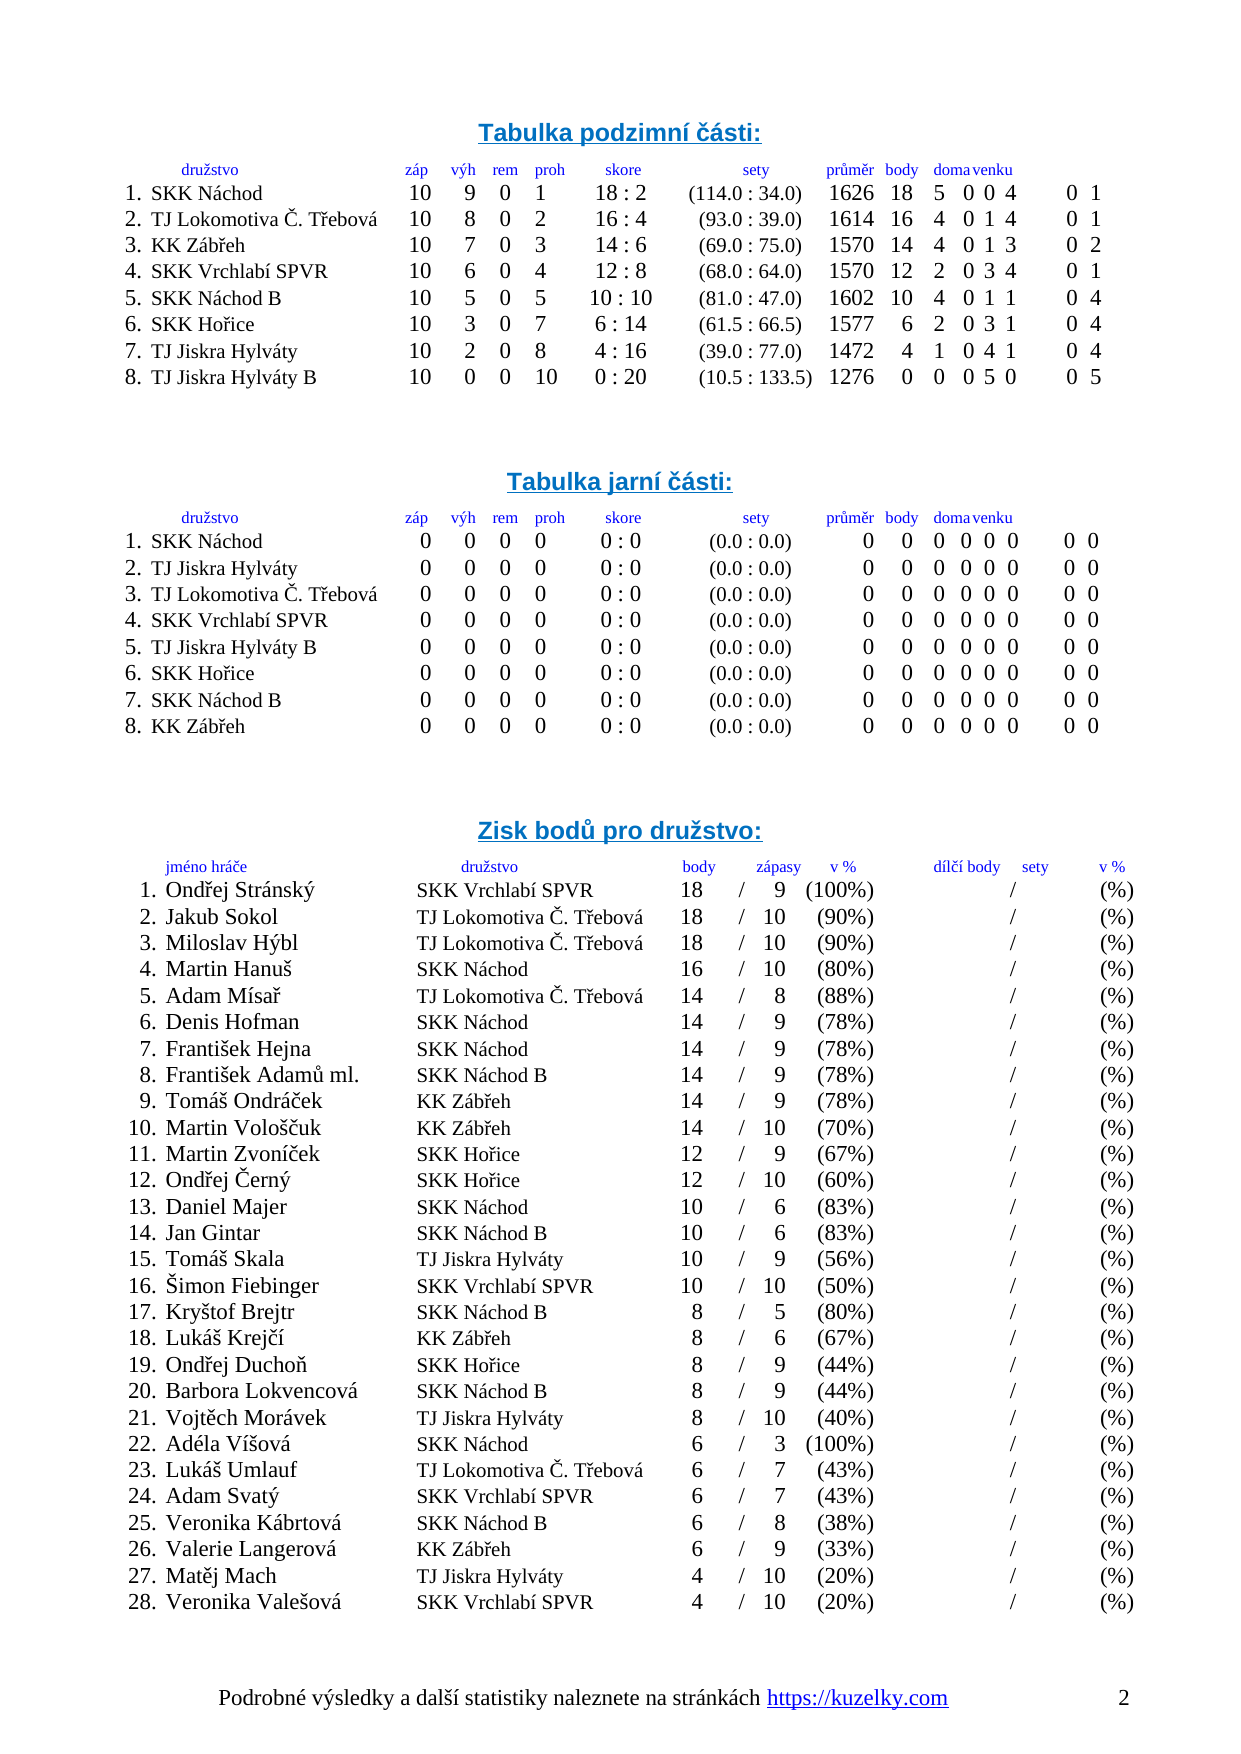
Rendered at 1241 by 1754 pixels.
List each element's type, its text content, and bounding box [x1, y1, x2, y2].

text Tabulka podzimní části: [94, 118, 1145, 147]
text 8. TJ Jiskra Hylváty B 10 0 0 10 0 : 20 (10.5 : 133.5) 1276 0 0 0 5 0 0 5 [106, 363, 1134, 389]
text 27. Matěj Mach TJ Jiskra Hylváty 4 / 10 (20%) / (%) [106, 1562, 1134, 1588]
text 22. Adéla Víšová SKK Náchod 6 / 3 (100%) / (%) [106, 1430, 1134, 1456]
text 18. Lukáš Krejčí KK Zábřeh 8 / 6 (67%) / (%) [106, 1324, 1134, 1351]
text 17. Kryštof Brejtr SKK Náchod B 8 / 5 (80%) / (%) [106, 1298, 1134, 1324]
text 9. Tomáš Ondráček KK Zábřeh 14 / 9 (78%) / (%) [106, 1087, 1134, 1114]
text 21. Vojtěch Morávek TJ Jiskra Hylváty 8 / 10 (40%) / (%) [106, 1403, 1134, 1430]
text jméno hráče družstvo body zápasy v % dílčí body sety v % [106, 857, 1134, 876]
text 28. Veronika Valešová SKK Vrchlabí SPVR 4 / 10 (20%) / (%) [106, 1588, 1134, 1614]
text 24. Adam Svatý SKK Vrchlabí SPVR 6 / 7 (43%) / (%) [106, 1483, 1134, 1509]
text 14. Jan Gintar SKK Náchod B 10 / 6 (83%) / (%) [106, 1219, 1134, 1245]
text 25. Veronika Kábrtová SKK Náchod B 6 / 8 (38%) / (%) [106, 1509, 1134, 1535]
text 26. Valerie Langerová KK Zábřeh 6 / 9 (33%) / (%) [106, 1535, 1134, 1562]
text 7. SKK Náchod B 0 0 0 0 0 : 0 (0.0 : 0.0) 0 0 0 0 0 0 0 0 [106, 686, 1134, 712]
text 16. Šimon Fiebinger SKK Vrchlabí SPVR 10 / 10 (50%) / (%) [106, 1272, 1134, 1298]
text 13. Daniel Majer SKK Náchod 10 / 6 (83%) / (%) [106, 1193, 1134, 1219]
text 3. KK Zábřeh 10 7 0 3 14 : 6 (69.0 : 75.0) 1570 14 4 0 1 3 0 2 [106, 231, 1134, 258]
text 2. TJ Jiskra Hylváty 0 0 0 0 0 : 0 (0.0 : 0.0) 0 0 0 0 0 0 0 0 [106, 554, 1134, 580]
text 5. Adam Mísař TJ Lokomotiva Č. Třebová 14 / 8 (88%) / (%) [106, 982, 1134, 1008]
text Zisk bodů pro družstvo: [94, 816, 1145, 845]
text 4. SKK Vrchlabí SPVR 10 6 0 4 12 : 8 (68.0 : 64.0) 1570 12 2 0 3 4 0 1 [106, 258, 1134, 284]
text 6. SKK Hořice 0 0 0 0 0 : 0 (0.0 : 0.0) 0 0 0 0 0 0 0 0 [106, 659, 1134, 686]
text 4. SKK Vrchlabí SPVR 0 0 0 0 0 : 0 (0.0 : 0.0) 0 0 0 0 0 0 0 0 [106, 607, 1134, 633]
text 7. TJ Jiskra Hylváty 10 2 0 8 4 : 16 (39.0 : 77.0) 1472 4 1 0 4 1 0 4 [106, 337, 1134, 363]
text 20. Barbora Lokvencová SKK Náchod B 8 / 9 (44%) / (%) [106, 1377, 1134, 1403]
text 6. Denis Hofman SKK Náchod 14 / 9 (78%) / (%) [106, 1008, 1134, 1034]
text 2. TJ Lokomotiva Č. Třebová 10 8 0 2 16 : 4 (93.0 : 39.0) 1614 16 4 0 1 4 0 1 [106, 205, 1134, 231]
text Tabulka jarní části: [94, 467, 1145, 496]
text družstvo záp výh rem proh skore sety průměr body doma venku [106, 159, 1134, 178]
text 12. Ondřej Černý SKK Hořice 12 / 10 (60%) / (%) [106, 1166, 1134, 1193]
text 19. Ondřej Duchoň SKK Hořice 8 / 9 (44%) / (%) [106, 1351, 1134, 1377]
text 5. SKK Náchod B 10 5 0 5 10 : 10 (81.0 : 47.0) 1602 10 4 0 1 1 0 4 [106, 284, 1134, 310]
text 2. Jakub Sokol TJ Lokomotiva Č. Třebová 18 / 10 (90%) / (%) [106, 903, 1134, 929]
text 7. František Hejna SKK Náchod 14 / 9 (78%) / (%) [106, 1034, 1134, 1061]
text 6. SKK Hořice 10 3 0 7 6 : 14 (61.5 : 66.5) 1577 6 2 0 3 1 0 4 [106, 310, 1134, 337]
text 23. Lukáš Umlauf TJ Lokomotiva Č. Třebová 6 / 7 (43%) / (%) [106, 1456, 1134, 1483]
text 5. TJ Jiskra Hylváty B 0 0 0 0 0 : 0 (0.0 : 0.0) 0 0 0 0 0 0 0 0 [106, 633, 1134, 659]
text 1. SKK Náchod 10 9 0 1 18 : 2 (114.0 : 34.0) 1626 18 5 0 0 4 0 1 [106, 178, 1134, 205]
text 1. SKK Náchod 0 0 0 0 0 : 0 (0.0 : 0.0) 0 0 0 0 0 0 0 0 [106, 527, 1134, 554]
text 8. František Adamů ml. SKK Náchod B 14 / 9 (78%) / (%) [106, 1061, 1134, 1087]
text 3. TJ Lokomotiva Č. Třebová 0 0 0 0 0 : 0 (0.0 : 0.0) 0 0 0 0 0 0 0 0 [106, 580, 1134, 607]
text 4. Martin Hanuš SKK Náchod 16 / 10 (80%) / (%) [106, 956, 1134, 982]
text 3. Miloslav Hýbl TJ Lokomotiva Č. Třebová 18 / 10 (90%) / (%) [106, 929, 1134, 956]
text 8. KK Zábřeh 0 0 0 0 0 : 0 (0.0 : 0.0) 0 0 0 0 0 0 0 0 [106, 712, 1134, 738]
text 1. Ondřej Stránský SKK Vrchlabí SPVR 18 / 9 (100%) / (%) [106, 876, 1134, 903]
text 10. Martin Vološčuk KK Zábřeh 14 / 10 (70%) / (%) [106, 1114, 1134, 1140]
text 11. Martin Zvoníček SKK Hořice 12 / 9 (67%) / (%) [106, 1140, 1134, 1166]
text 15. Tomáš Skala TJ Jiskra Hylváty 10 / 9 (56%) / (%) [106, 1245, 1134, 1272]
text družstvo záp výh rem proh skore sety průměr body doma venku [106, 508, 1134, 527]
